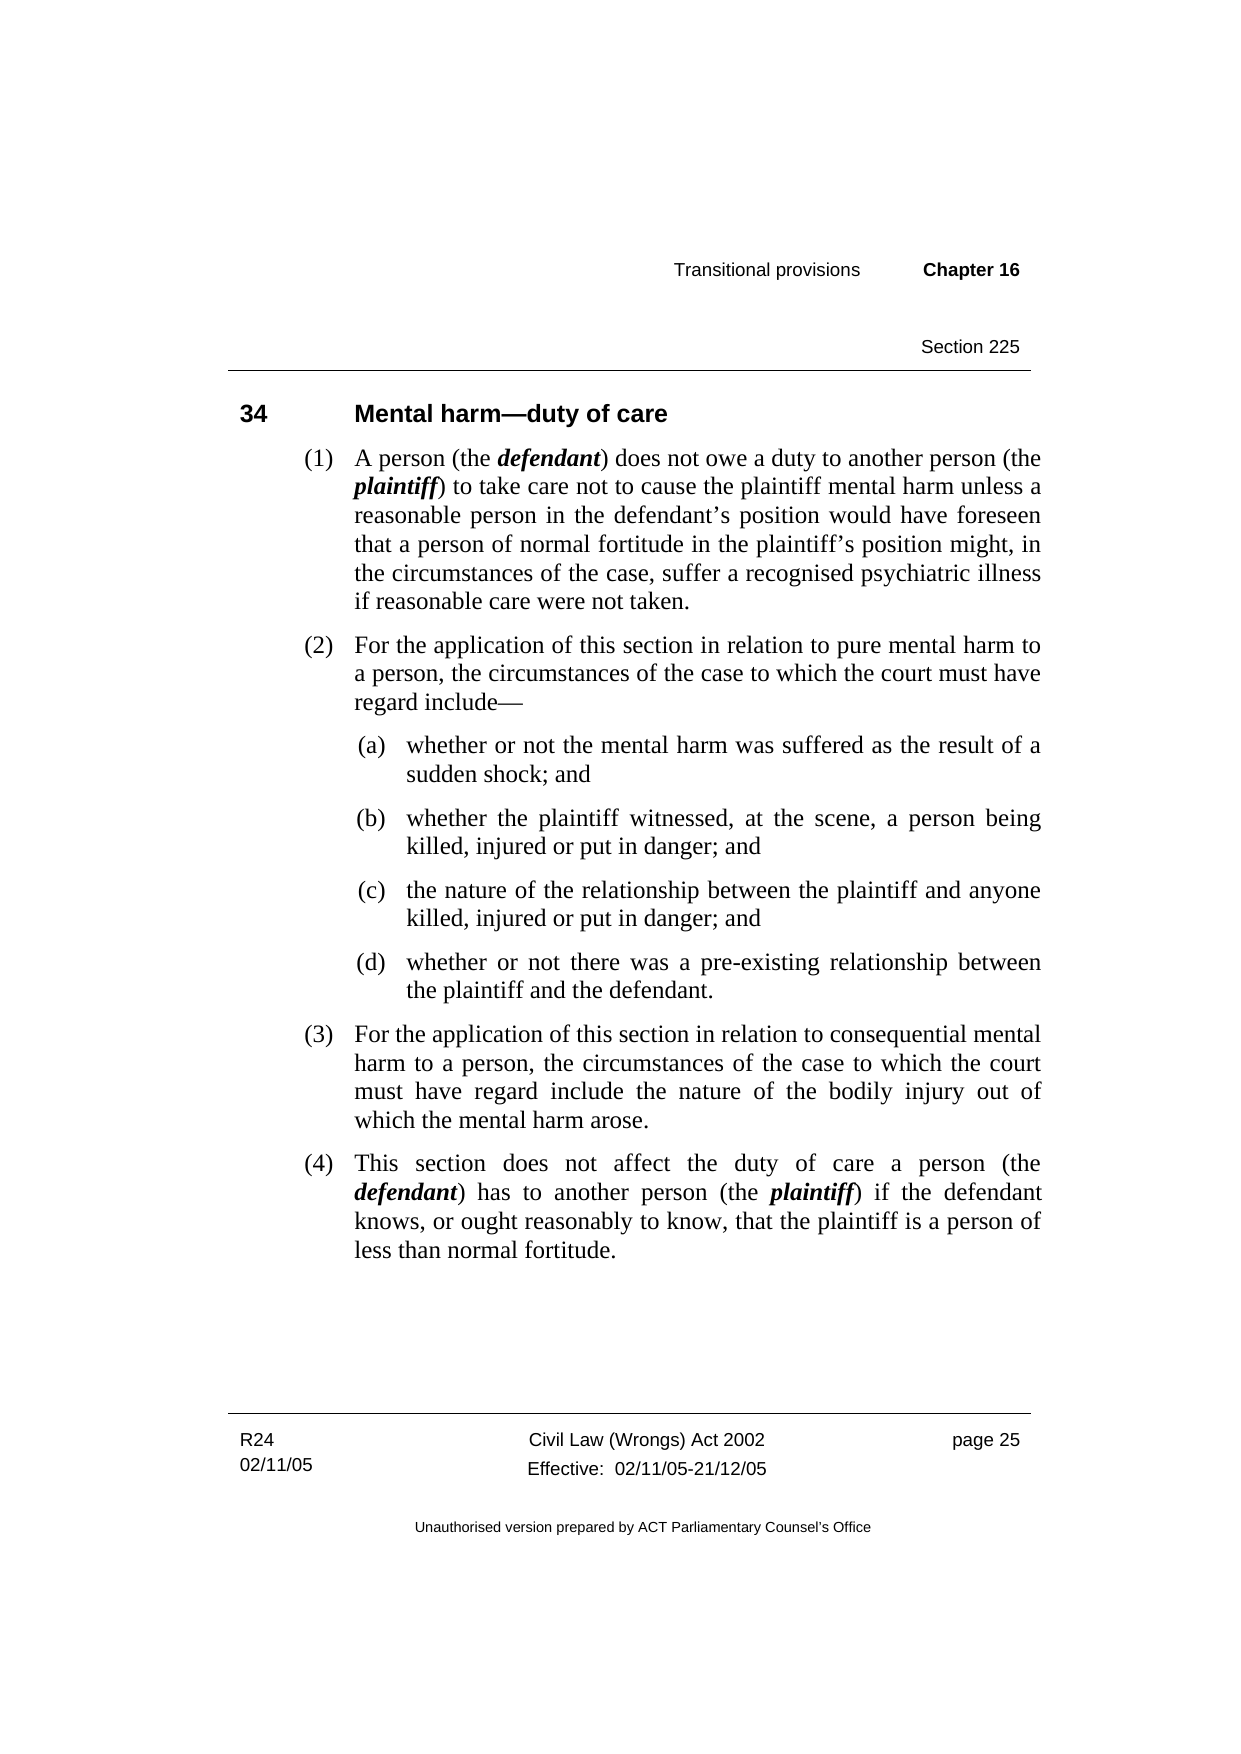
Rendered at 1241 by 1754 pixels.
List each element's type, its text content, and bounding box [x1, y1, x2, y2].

text (d) whether or not there was a pre-existing relationship between the plaintiff and the defendant. [239, 947, 1042, 1004]
text 34 Mental harm—duty of care [239, 399, 1042, 428]
text (b) whether the plaintiff witnessed, at the scene, a person being killed, injured or put in danger; and [239, 803, 1042, 860]
text (2) For the application of this section in relation to pure mental harm to a person, the circumstances of the case to which the court must have regard include— [239, 630, 1042, 716]
text (4) This section does not affect the duty of care a person (the defendant) has to another person (the plaintiff) if the defendant knows, or ought reasonably to know, that the plaintiff is a person of less than normal fortitude. [239, 1148, 1042, 1263]
text (c) the nature of the relationship between the plaintiff and anyone killed, injured or put in danger; and [239, 875, 1042, 932]
text (3) For the application of this section in relation to consequential mental harm to a person, the circumstances of the case to which the court must have regard include the nature of the bodily injury out of which the mental harm arose. [239, 1019, 1042, 1134]
text (1) A person (the defendant) does not owe a duty to another person (the plaintiff) to take care not to cause the plaintiff mental harm unless a reasonable person in the defendant’s position would have foreseen that a person of normal fortitude in the plaintiff’s position might, in the circumstances of the case, suffer a recognised psychiatric illness if reasonable care were not taken. [239, 443, 1042, 615]
text (a) whether or not the mental harm was suffered as the result of a sudden shock; and [239, 731, 1042, 788]
